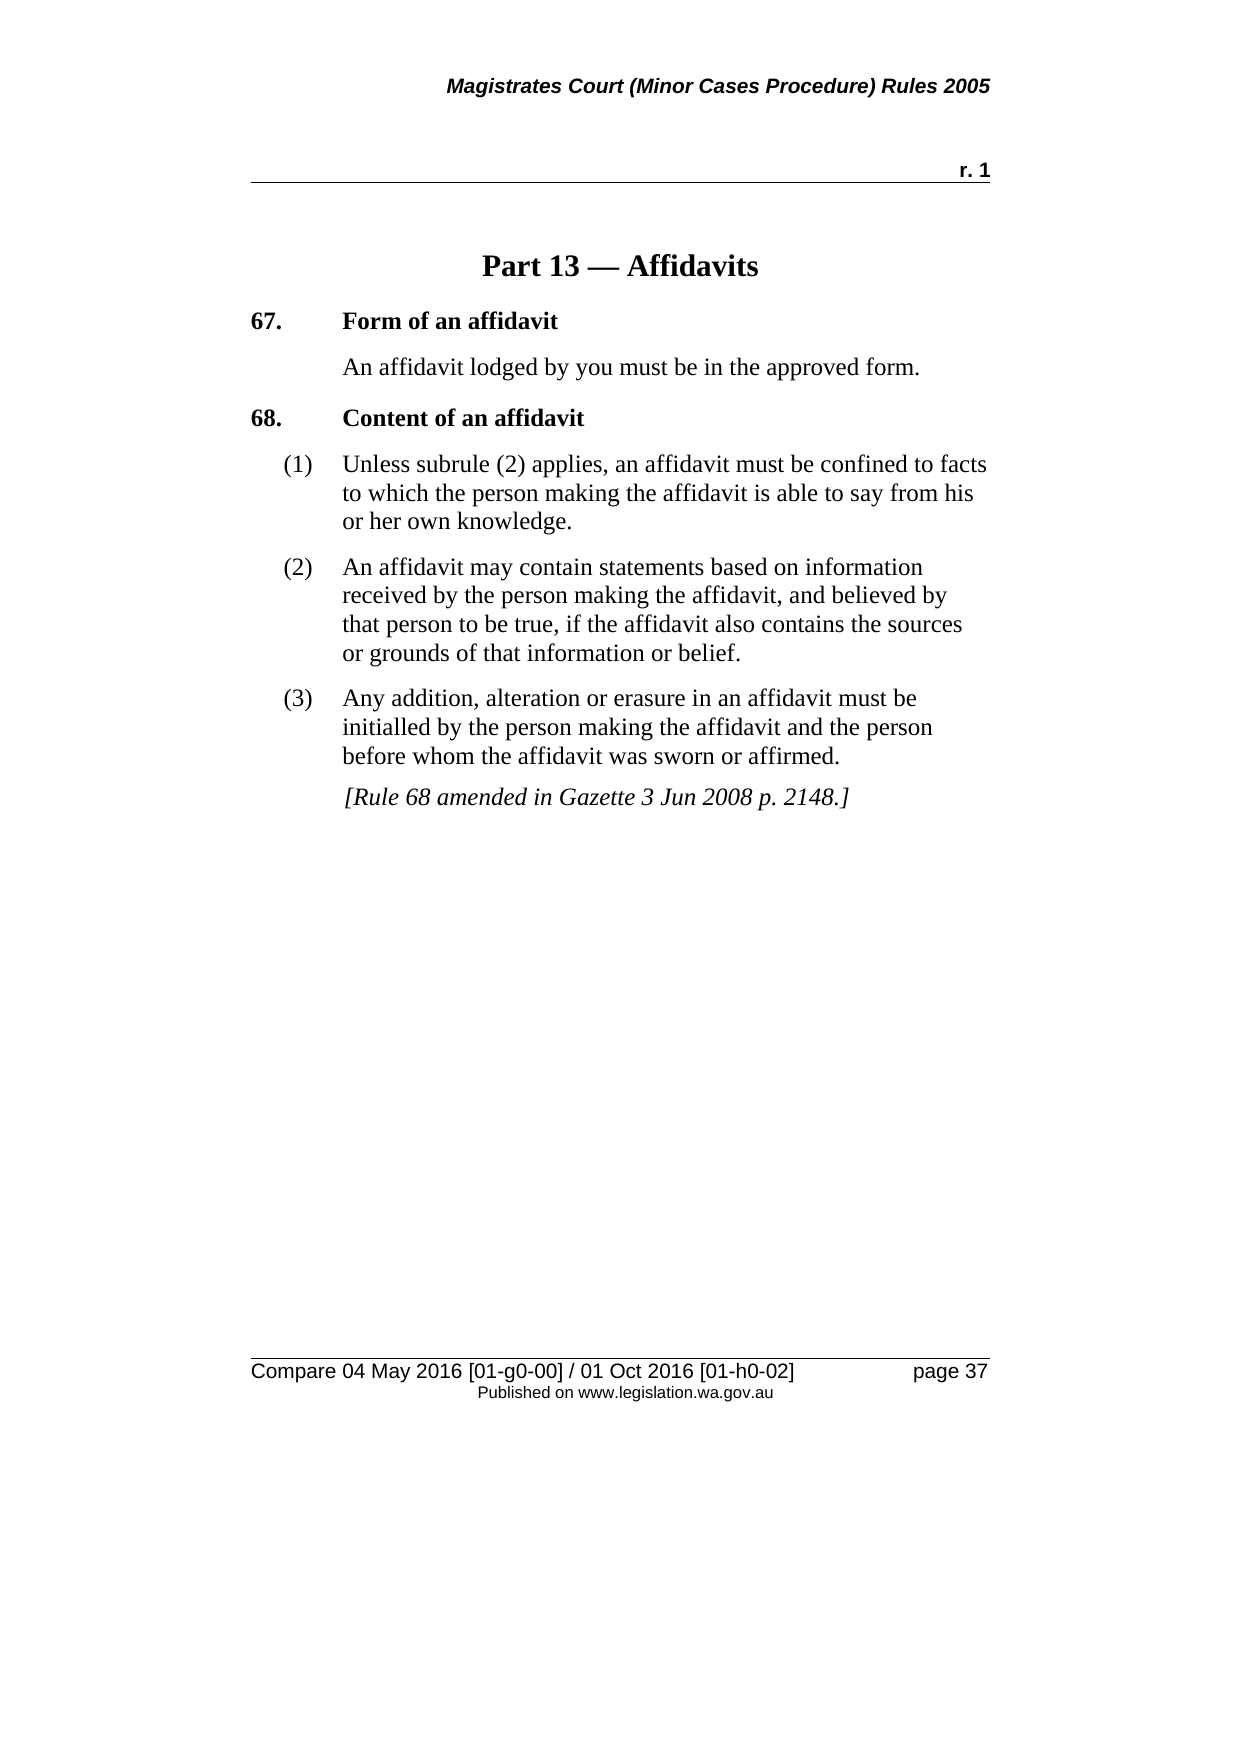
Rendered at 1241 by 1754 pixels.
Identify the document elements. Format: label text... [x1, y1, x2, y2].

subtitle 67. Form of an affidavit [251, 306, 990, 335]
text (1) Unless subrule (2) applies, an affidavit must be confined to facts to which the person making the affidavit is able to say from his or her own knowledge. [251, 449, 990, 535]
text (2) An affidavit may contain statements based on information received by the person making the affidavit, and believed by that person to be true, if the affidavit also contains the sources or grounds of that information or belief. [251, 552, 990, 667]
text [Rule 68 amended in Gazette 3 Jun 2008 p. 2148.] [251, 782, 990, 811]
subtitle Part 13 — Affidavits [251, 247, 990, 283]
text An affidavit lodged by you must be in the approved form. [251, 352, 990, 381]
subtitle 68. Content of an affidavit [251, 403, 990, 432]
text (3) Any addition, alteration or erasure in an affidavit must be initialled by the person making the affidavit and the person before whom the affidavit was sworn or affirmed. [251, 683, 990, 770]
